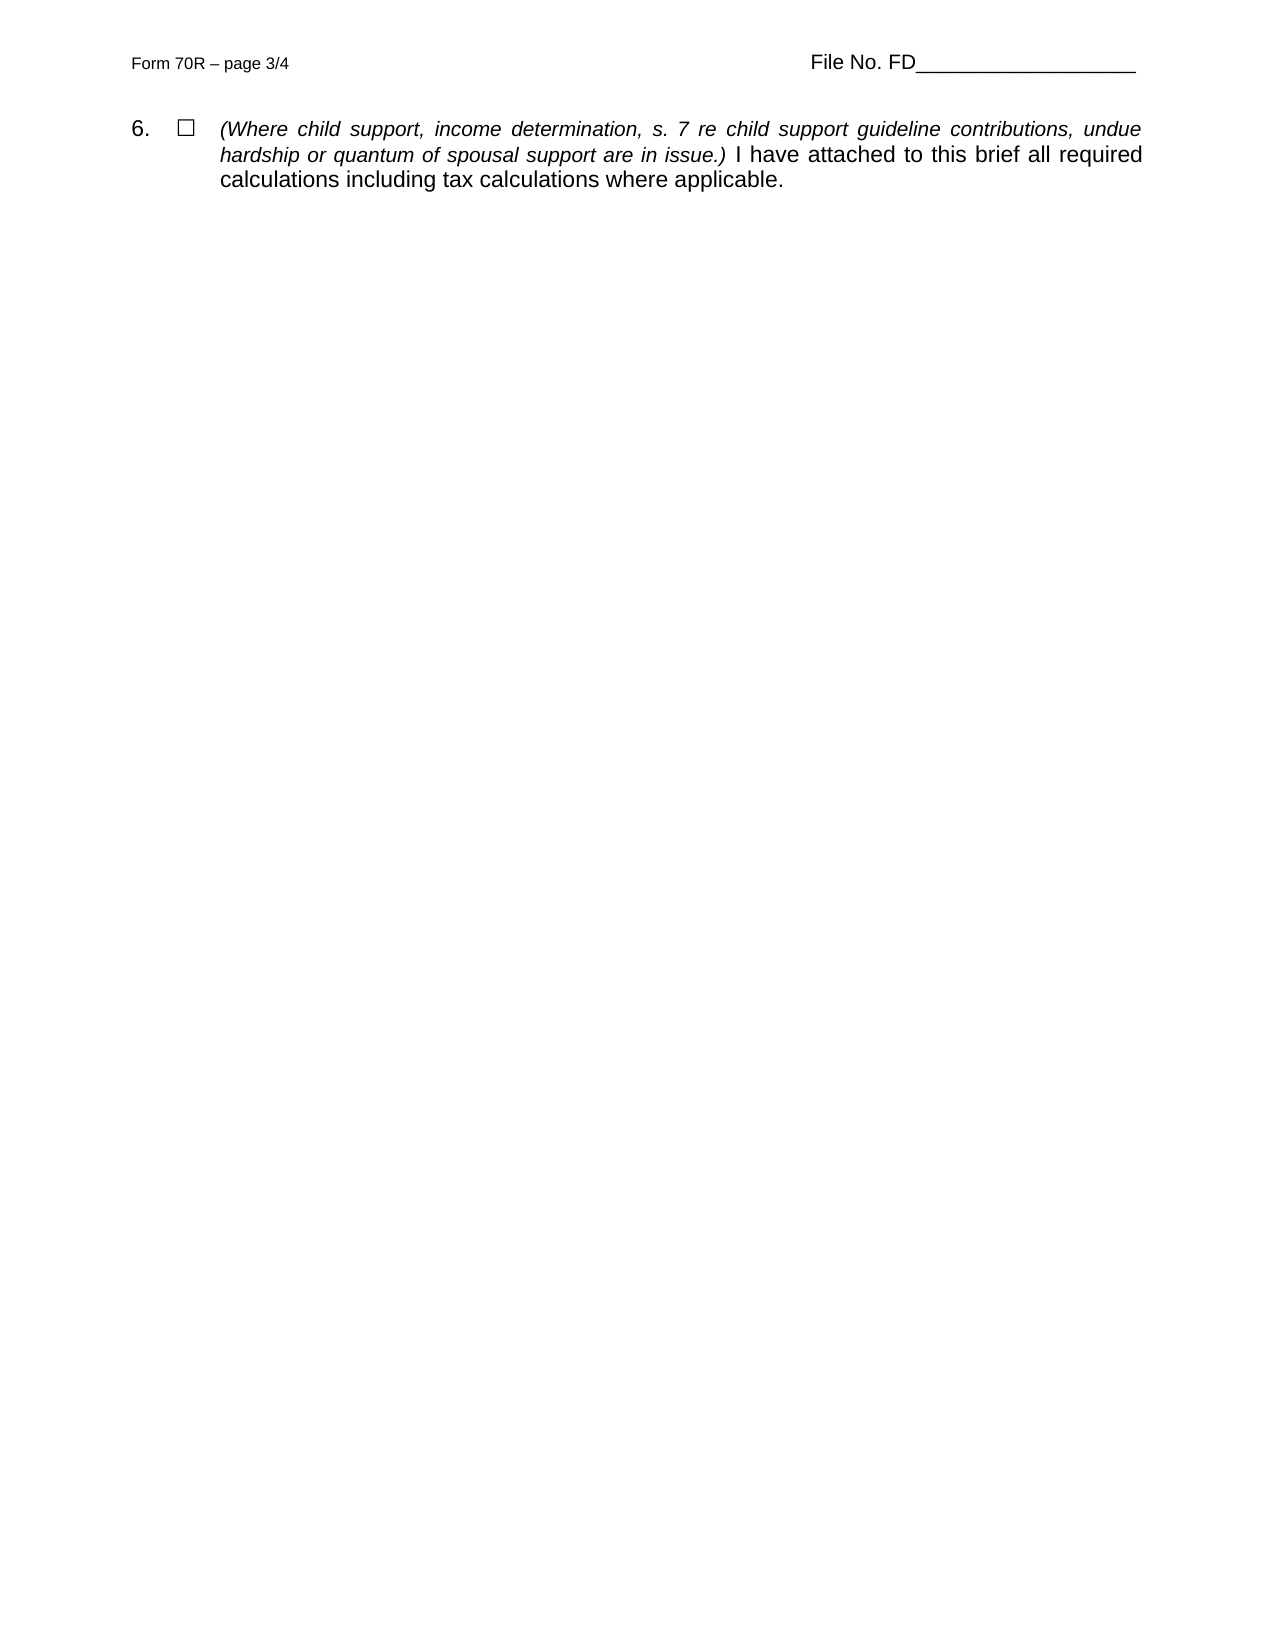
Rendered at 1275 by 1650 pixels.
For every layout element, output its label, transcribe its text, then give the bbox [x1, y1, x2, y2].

text 6. (Where child support, income determination, s. 7 re child support guideline contributions, undue hardship or quantum of spousal support are in issue.) I have attached to this brief all required calculations including tax calculations where applicable. [131, 112, 1144, 192]
